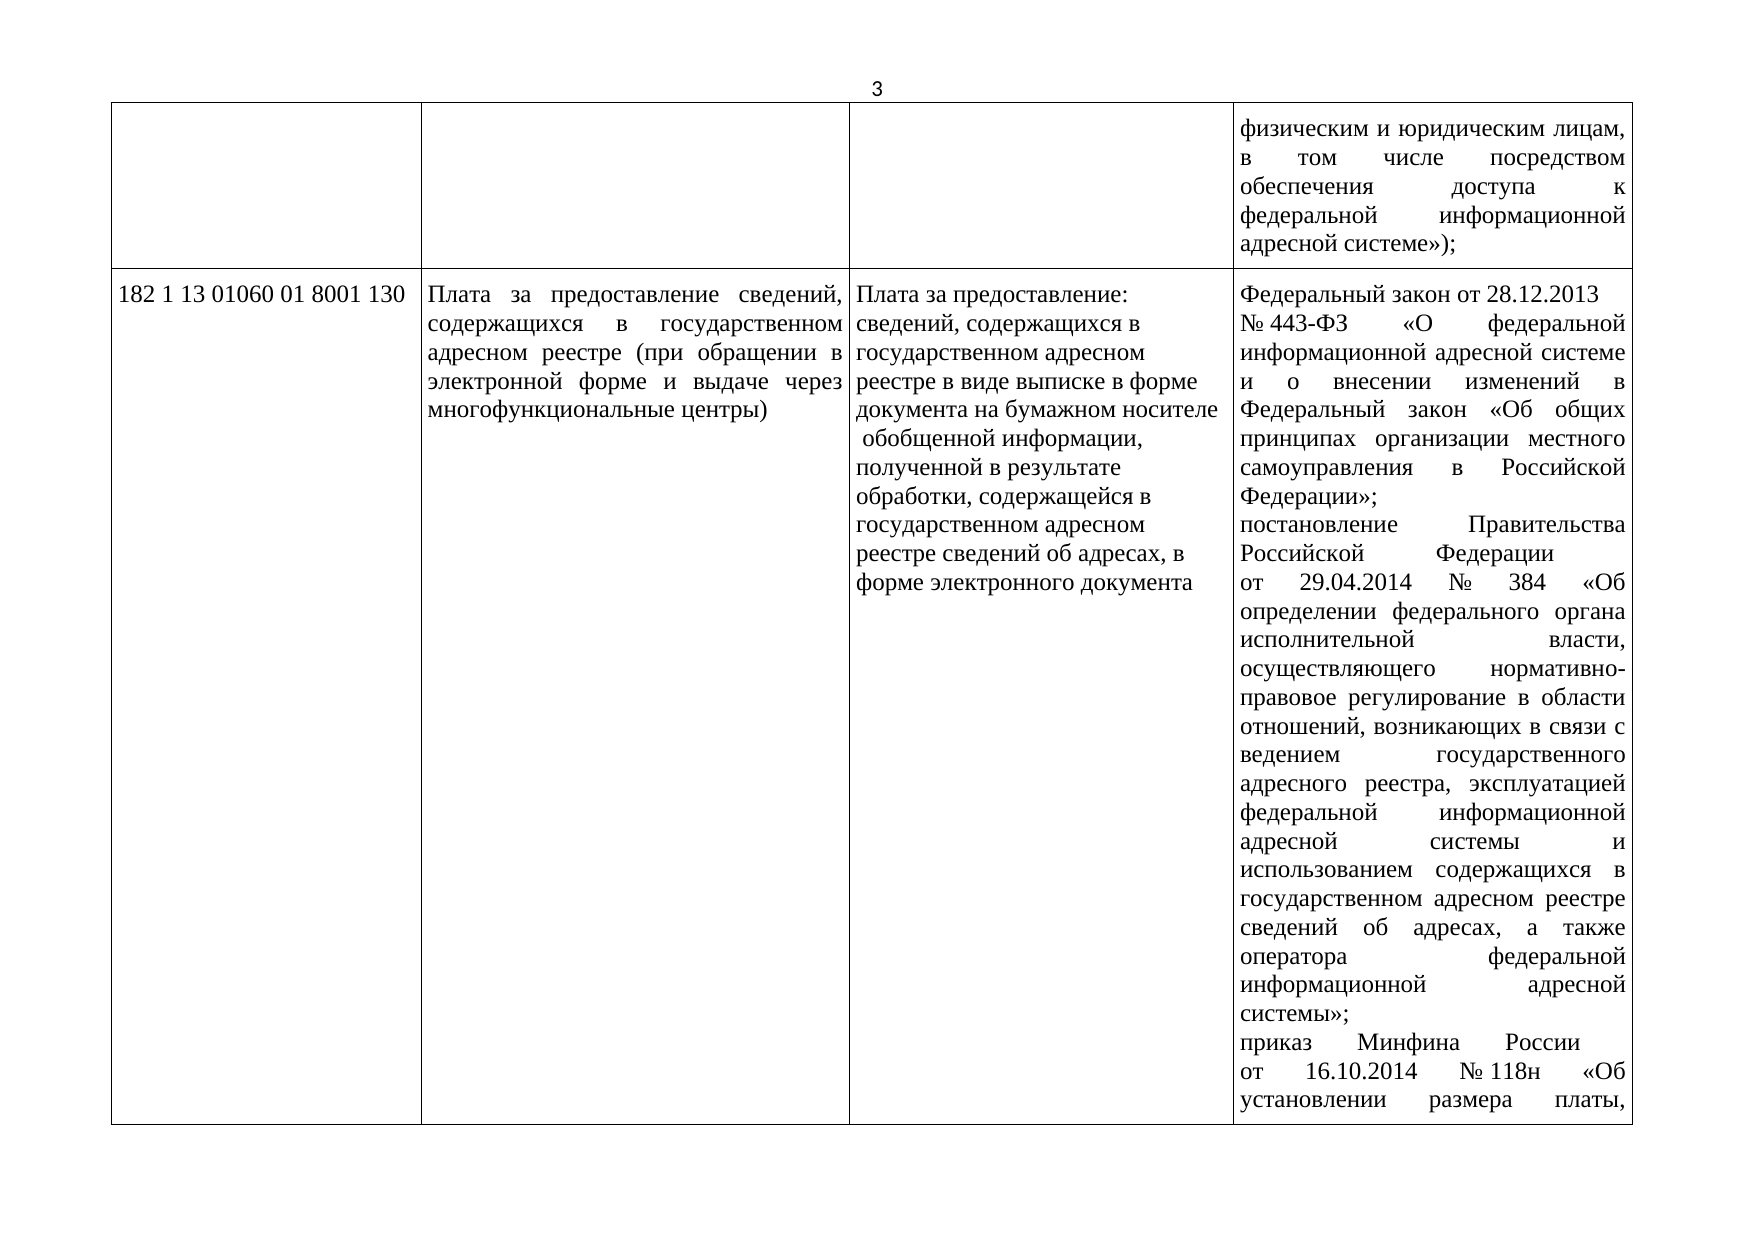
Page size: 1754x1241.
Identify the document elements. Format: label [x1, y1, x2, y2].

table_cell [850, 103, 1233, 268]
table_cell [112, 103, 421, 268]
table_cell [1234, 269, 1632, 1124]
table_cell [850, 269, 1233, 1124]
table_cell [1234, 103, 1632, 268]
table_cell [422, 269, 849, 1124]
table_cell [422, 103, 849, 268]
table_cell [112, 269, 421, 1124]
